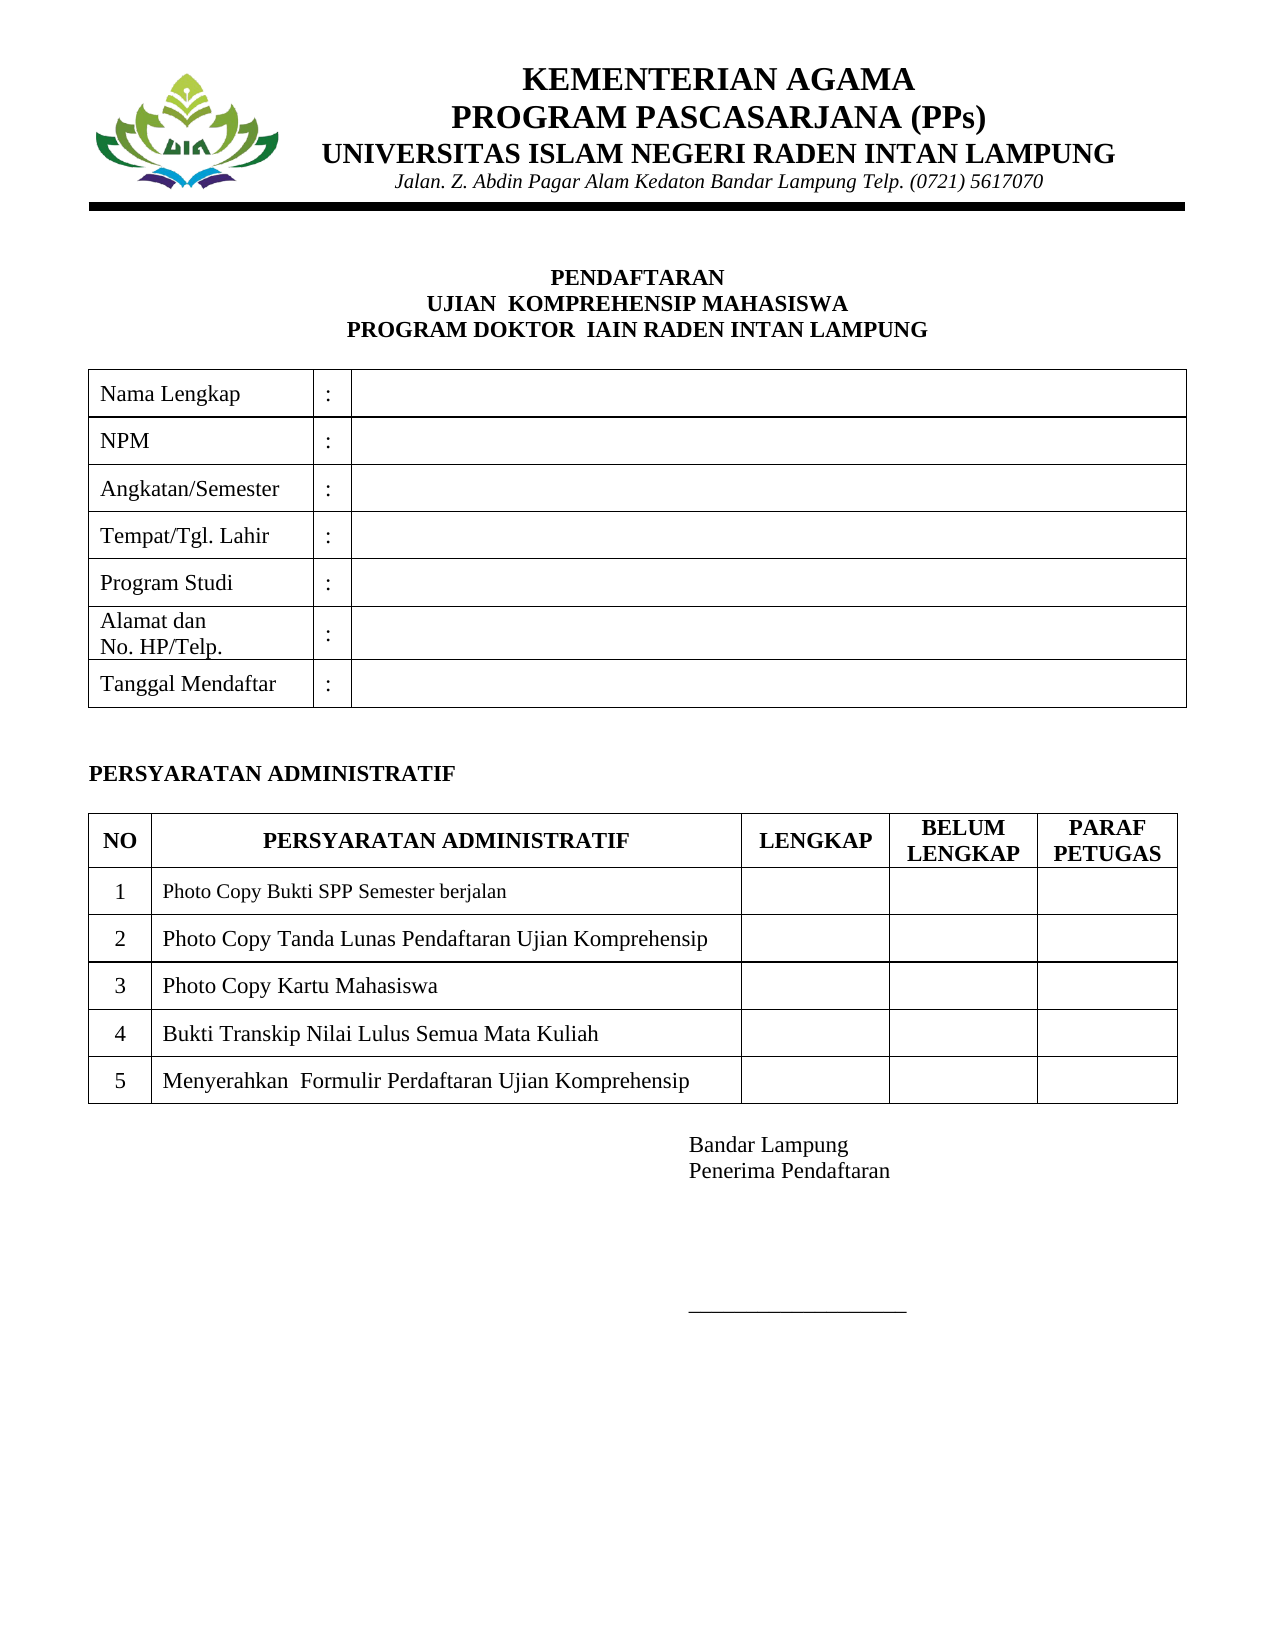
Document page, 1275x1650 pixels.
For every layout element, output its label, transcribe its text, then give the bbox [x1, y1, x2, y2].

text PROGRAM DOKTOR IAIN RADEN INTAN LAMPUNG [89, 316, 1186, 343]
table_cell : [314, 607, 351, 659]
table_cell Menyerahkan Formulir Perdaftaran Ujian Komprehensip [152, 1057, 741, 1103]
table_cell : [314, 465, 351, 511]
table_cell 5 [89, 1057, 151, 1103]
text Jalan. Z. Abdin Pagar Alam Kedaton Bandar Lampung Telp. (0721) 5617070 [251, 169, 1186, 193]
table_cell [890, 915, 1037, 961]
table_cell [1038, 963, 1177, 1009]
table_cell [1038, 1010, 1177, 1056]
table_cell [352, 512, 1186, 558]
table_cell : [314, 418, 351, 464]
table_cell Bukti Transkip Nilai Lulus Semua Mata Kuliah [152, 1010, 741, 1056]
table_cell 3 [89, 963, 151, 1009]
table_cell [890, 1010, 1037, 1056]
table_cell [1038, 1057, 1177, 1103]
table_cell [742, 868, 889, 914]
text UNIVERSITAS ISLAM NEGERI RADEN INTAN LAMPUNG [251, 136, 1186, 169]
table_header PARAF PETUGAS [1038, 814, 1177, 867]
table_cell Angkatan/Semester [89, 465, 313, 511]
table_header LENGKAP [742, 814, 889, 867]
text PERSYARATAN ADMINISTRATIF [89, 760, 1186, 787]
picture [95, 73, 251, 192]
text Penerima Pendaftaran [689, 1157, 1186, 1183]
table_cell [742, 1010, 889, 1056]
table_cell 1 [89, 868, 151, 914]
table_cell Tempat/Tgl. Lahir [89, 512, 313, 558]
table_cell 2 [89, 915, 151, 961]
table_header : [314, 370, 351, 416]
table_cell 4 [89, 1010, 151, 1056]
text Bandar Lampung [689, 1131, 1186, 1157]
table_cell [352, 660, 1186, 707]
text KEMENTERIAN AGAMA [251, 59, 1186, 97]
table_cell [890, 868, 1037, 914]
table_header BELUM LENGKAP [890, 814, 1037, 867]
table_cell [352, 465, 1186, 511]
text UJIAN KOMPREHENSIP MAHASISWA [89, 290, 1186, 316]
table_cell [742, 915, 889, 961]
table_cell [890, 963, 1037, 1009]
table_cell : [314, 660, 351, 707]
table_cell [1038, 915, 1177, 961]
table_cell Program Studi [89, 559, 313, 606]
table_cell NPM [89, 418, 313, 464]
table_cell [742, 963, 889, 1009]
table_cell : [314, 512, 351, 558]
table_cell [890, 1057, 1037, 1103]
table_header PERSYARATAN ADMINISTRATIF [152, 814, 741, 867]
table_cell Photo Copy Tanda Lunas Pendaftaran Ujian Komprehensip [152, 915, 741, 961]
table_cell [352, 607, 1186, 659]
table_cell [742, 1057, 889, 1103]
table_header NO [89, 814, 151, 867]
table_cell : [314, 559, 351, 606]
table_cell [352, 559, 1186, 606]
text PROGRAM PASCASARJANA (PPs) [251, 97, 1186, 136]
text PENDAFTARAN [89, 264, 1186, 290]
table_cell [352, 418, 1186, 464]
table_cell [1038, 868, 1177, 914]
text ___________________ [689, 1289, 1186, 1315]
table_header [352, 370, 1186, 416]
table_cell Photo Copy Bukti SPP Semester berjalan [152, 868, 741, 914]
table_cell Tanggal Mendaftar [89, 660, 313, 707]
table_cell Alamat dan No. HP/Telp. [89, 607, 313, 659]
table_header Nama Lengkap [89, 370, 313, 416]
table_cell Photo Copy Kartu Mahasiswa [152, 963, 741, 1009]
